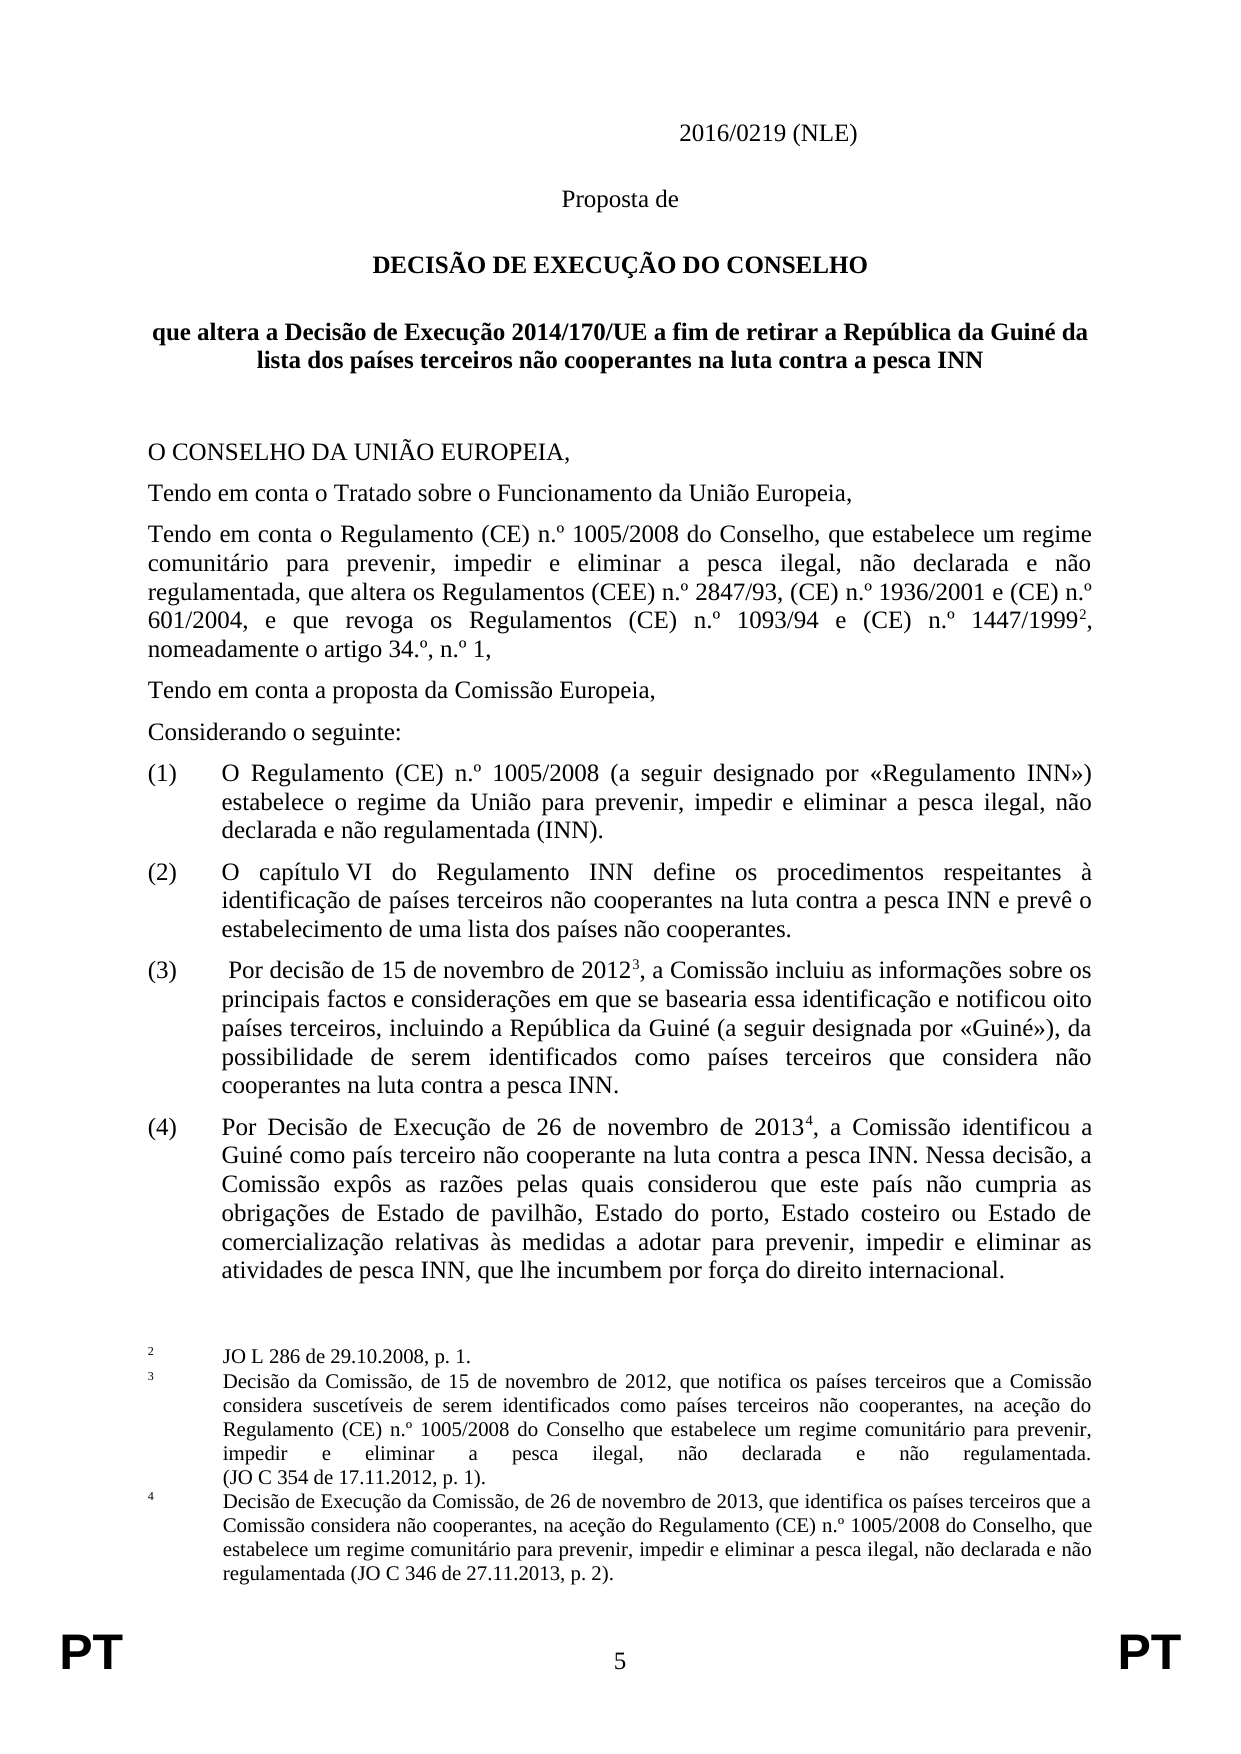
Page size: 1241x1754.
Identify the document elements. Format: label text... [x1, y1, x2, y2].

text (2) O capítulo VI do Regulamento INN define os procedimentos respeitantes à identificação de países terceiros não cooperantes na luta contra a pesca INN e prevê o estabelecimento de uma lista dos países não cooperantes. [148, 857, 1093, 943]
text DECISÃO DE EXECUÇÃO DO CONSELHO [148, 251, 1093, 279]
text que altera a Decisão de Execução 2014/170/UE a fim de retirar a República da Guiné da lista dos países terceiros não cooperantes na luta contra a pesca INN [148, 317, 1093, 374]
text Tendo em conta o Tratado sobre o Funcionamento da União Europeia, [148, 478, 1093, 507]
text Tendo em conta a proposta da Comissão Europeia, [148, 676, 1093, 704]
text (3) Por decisão de 15 de novembro de 2012, a Comissão incluiu as informações sobre os principais factos e considerações em que se basearia essa identificação e notificou oito países terceiros, incluindo a República da Guiné (a seguir designada por «Guiné»), da possibilidade de serem identificados como países terceiros que considera não cooperantes na luta contra a pesca INN. [148, 956, 1093, 1099]
text Considerando o seguinte: [148, 717, 1093, 746]
text (4) Por Decisão de Execução de 26 de novembro de 2013, a Comissão identificou a Guiné como país terceiro não cooperante na luta contra a pesca INN. Nessa decisão, a Comissão expôs as razões pelas quais considerou que este país não cumpria as obrigações de Estado de pavilhão, Estado do porto, Estado costeiro ou Estado de comercialização relativas às medidas a adotar para prevenir, impedir e eliminar as atividades de pesca INN, que lhe incumbem por força do direito internacional. [148, 1112, 1093, 1284]
text O CONSELHO DA UNIÃO EUROPEIA, [148, 437, 1093, 466]
text Proposta de [148, 184, 1093, 213]
text (1) O Regulamento (CE) n.º 1005/2008 (a seguir designado por «Regulamento INN») estabelece o regime da União para prevenir, impedir e eliminar a pesca ilegal, não declarada e não regulamentada (INN). [148, 758, 1093, 844]
text 2016/0219 (NLE) [679, 118, 1093, 147]
text Tendo em conta o Regulamento (CE) n.º 1005/2008 do Conselho, que estabelece um regime comunitário para prevenir, impedir e eliminar a pesca ilegal, não declarada e não regulamentada, que altera os Regulamentos (CEE) n.º 2847/93, (CE) n.º 1936/2001 e (CE) n.º 601/2004, e que revoga os Regulamentos (CE) n.º 1093/94 e (CE) n.º 1447/1999, nomeadamente o artigo 34.º, n.º 1, [148, 519, 1093, 663]
